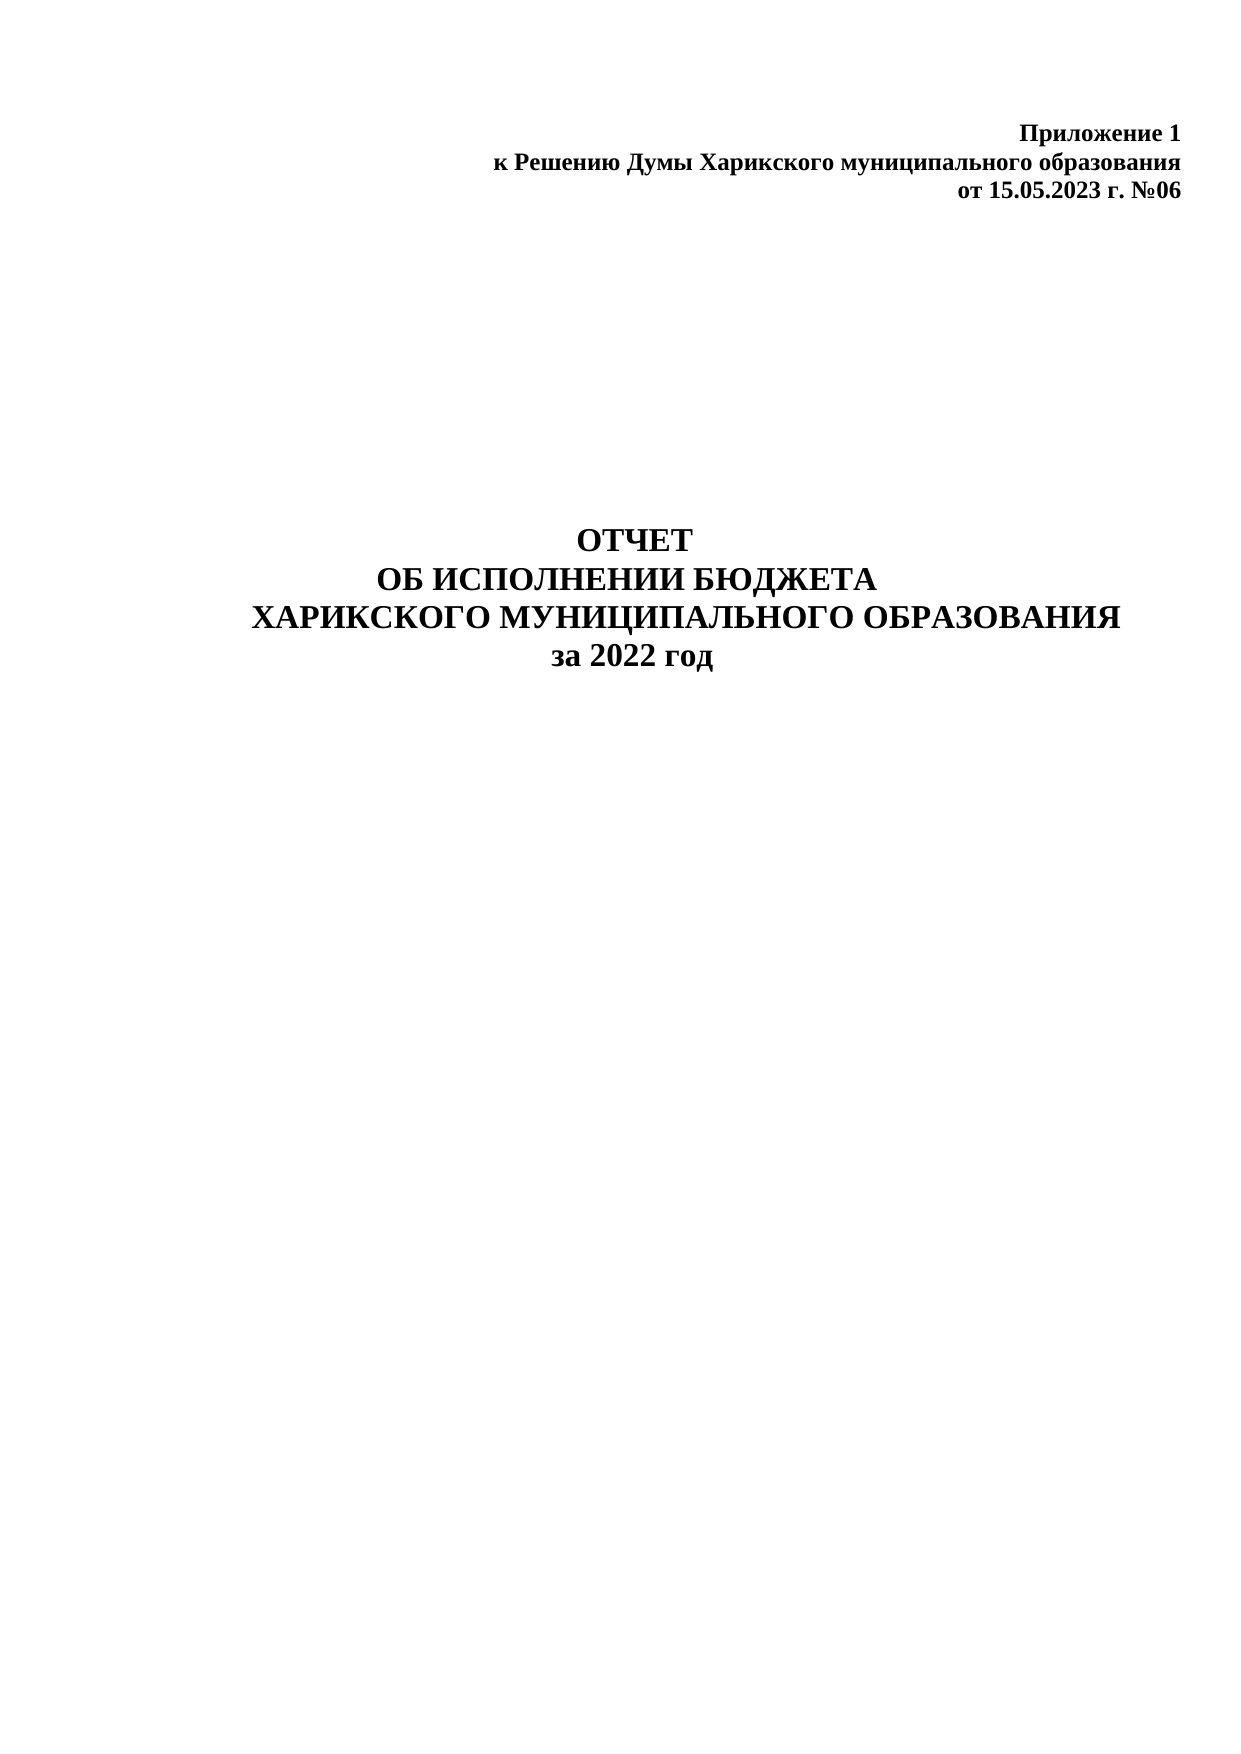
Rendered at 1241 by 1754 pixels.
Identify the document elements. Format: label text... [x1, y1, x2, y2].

text от 15.05.2023 г. №06 [177, 176, 1181, 204]
text ОБ ИСПОЛНЕНИИ БЮДЖЕТА [177, 559, 1181, 597]
text ХАРИКСКОГО МУНИЦИПАЛЬНОГО ОБРАЗОВАНИЯ [177, 597, 1181, 636]
text к Решению Думы Харикского муниципального образования [177, 147, 1181, 176]
text за 2022 год [177, 636, 1181, 674]
text ОТЧЕТ [177, 521, 1181, 559]
text Приложение 1 [177, 118, 1181, 147]
